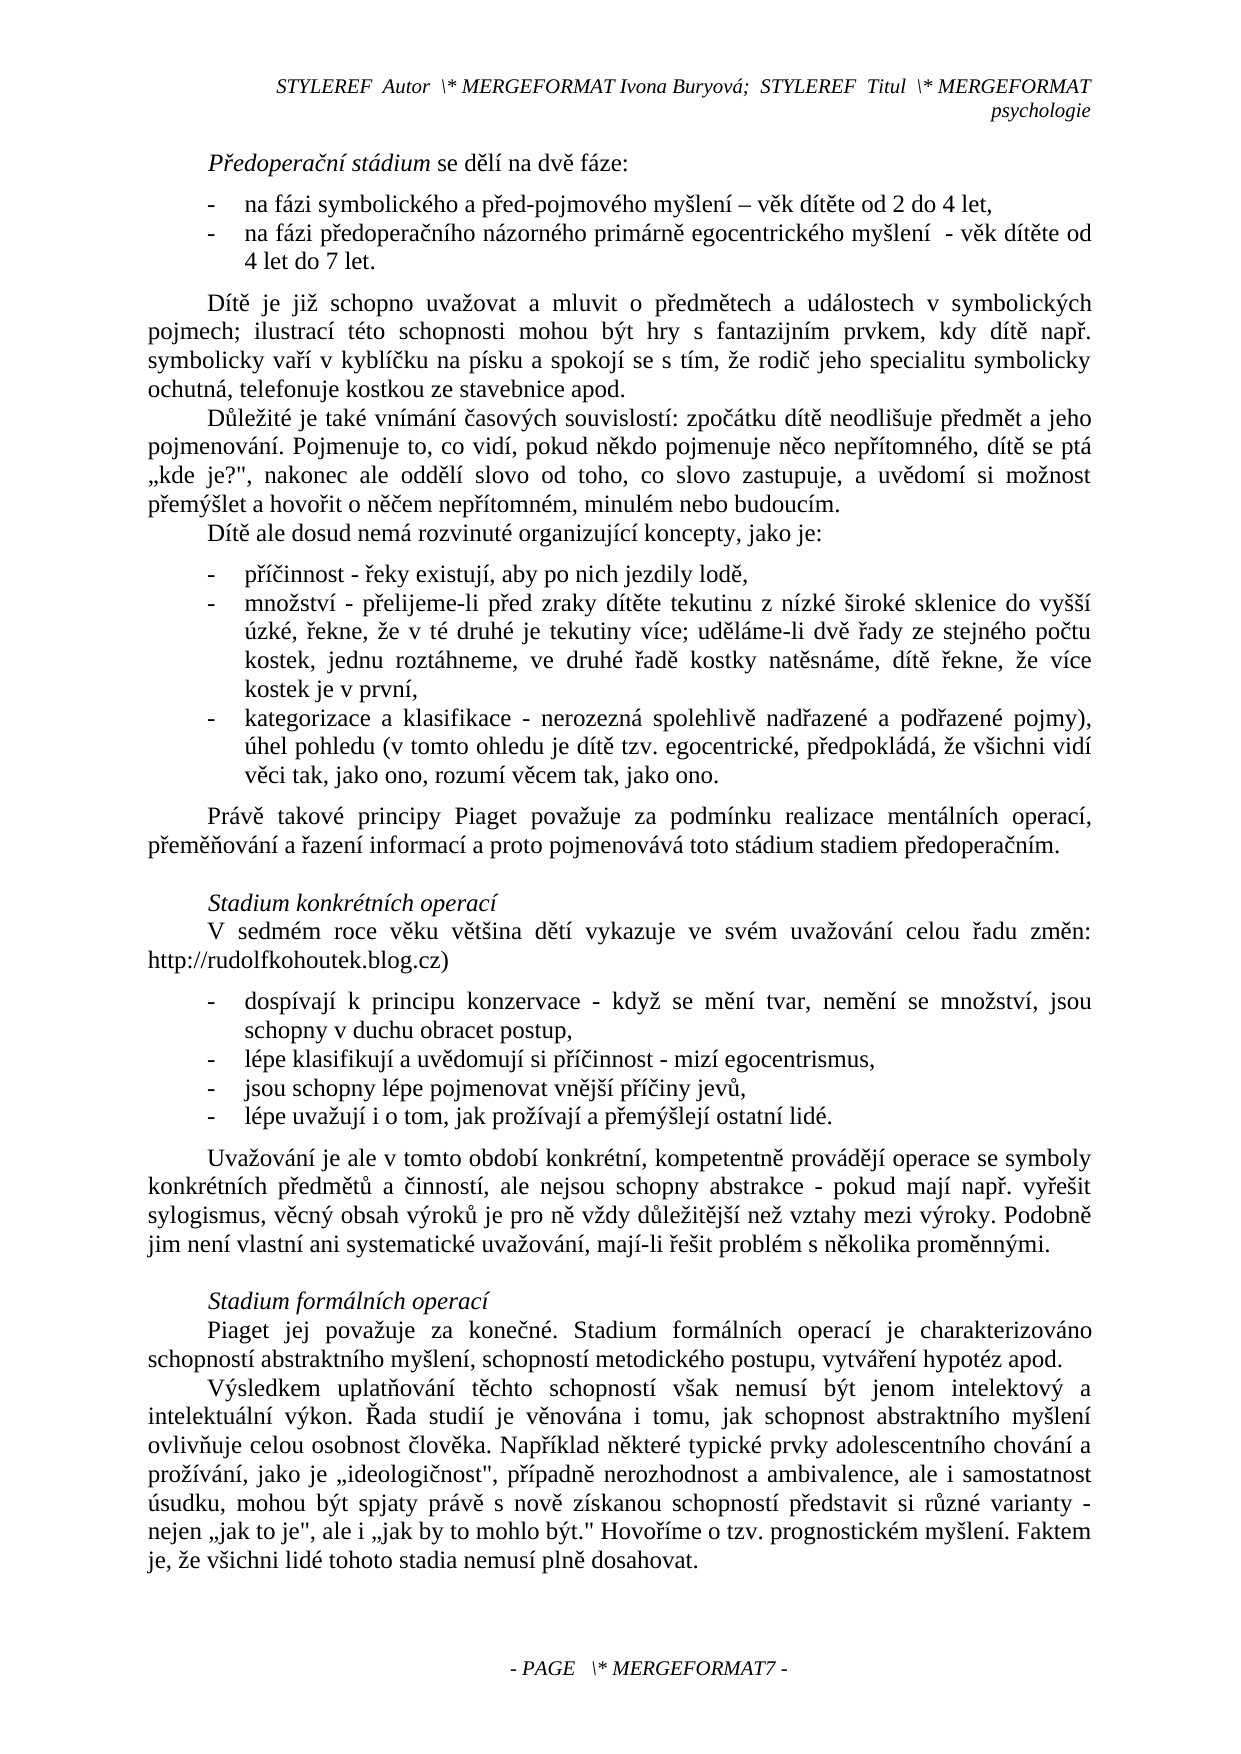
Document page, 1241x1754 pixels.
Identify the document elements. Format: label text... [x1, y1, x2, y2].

list příčinnost - řeky existují, aby po nich jezdily lodě, [207, 559, 1092, 588]
list kategorizace a klasifikace - nerozezná spolehlivě nadřazené a podřazené pojmy), úhel pohledu (v tomto ohledu je dítě tzv. egocentrické, předpokládá, že všichni vidí věci tak, jako ono, rozumí věcem tak, jako ono. [207, 703, 1092, 789]
text Stadium formálních operací [208, 1286, 1092, 1315]
text Důležité je také vnímání časových souvislostí: zpočátku dítě neodlišuje předmět a jeho pojmenování. Pojmenuje to, co vidí, pokud někdo pojmenuje něco nepřítomného, dítě se ptá „kde je?", nakonec ale oddělí slovo od toho, co slovo zastupuje, a uvědomí si možnost přemýšlet a hovořit o něčem nepřítomném, minulém nebo budoucím. [148, 403, 1092, 518]
list na fázi symbolického a před-pojmového myšlení – věk dítěte od 2 do 4 let, [207, 189, 1092, 218]
list na fázi předoperačního názorného primárně egocentrického myšlení - věk dítěte od 4 let do 7 let. [207, 218, 1092, 275]
text Stadium konkrétních operací [208, 888, 1092, 916]
text Právě takové principy Piaget považuje za podmínku realizace mentálních operací, přeměňování a řazení informací a proto pojmenovává toto stádium stadiem předoperačním. [148, 801, 1092, 859]
list jsou schopny lépe pojmenovat vnější příčiny jevů, [207, 1073, 1092, 1101]
text Dítě je již schopno uvažovat a mluvit o předmětech a událostech v symbolických pojmech; ilustrací této schopnosti mohou být hry s fantazijním prvkem, kdy dítě např. symbolicky vaří v kyblíčku na písku a spokojí se s tím, že rodič jeho specialitu symbolicky ochutná, telefonuje kostkou ze stavebnice apod. [148, 288, 1092, 403]
list dospívají k principu konzervace - když se mění tvar, nemění se množství, jsou schopny v duchu obracet postup, [207, 986, 1092, 1044]
text Uvažování je ale v tomto období konkrétní, kompetentně provádějí operace se symboly konkrétních předmětů a činností, ale nejsou schopny abstrakce - pokud mají např. vyřešit sylogismus, věcný obsah výroků je pro ně vždy důležitější než vztahy mezi výroky. Podobně jim není vlastní ani systematické uvažování, mají-li řešit problém s několika proměnnými. [148, 1143, 1092, 1258]
list lépe uvažují i o tom, jak prožívají a přemýšlejí ostatní lidé. [207, 1101, 1092, 1130]
text V sedmém roce věku většina dětí vykazuje ve svém uvažování celou řadu změn: http://rudolfkohoutek.blog.cz) [148, 916, 1092, 974]
list množství - přelijeme-li před zraky dítěte tekutinu z nízké široké sklenice do vyšší úzké, řekne, že v té druhé je tekutiny více; uděláme-li dvě řady ze stejného počtu kostek, jednu roztáhneme, ve druhé řadě kostky natěsnáme, dítě řekne, že více kostek je v první, [207, 588, 1092, 703]
text Výsledkem uplatňování těchto schopností však nemusí být jenom intelektový a intelektuální výkon. Řada studií je věnována i tomu, jak schopnost abstraktního myšlení ovlivňuje celou osobnost člověka. Například některé typické prvky adolescentního chování a prožívání, jako je „ideologičnost", případně nerozhodnost a ambivalence, ale i samostatnost úsudku, mohou být spjaty právě s nově získanou schopností představit si různé varianty - nejen „jak to je", ale i „jak by to mohlo být." Hovoříme o tzv. prognostickém myšlení. Faktem je, že všichni lidé tohoto stadia nemusí plně dosahovat. [148, 1373, 1092, 1574]
text Dítě ale dosud nemá rozvinuté organizující koncepty, jako je: [148, 518, 1092, 546]
text Předoperační stádium se dělí na dvě fáze: [208, 148, 1092, 176]
text Piaget jej považuje za konečné. Stadium formálních operací je charakterizováno schopností abstraktního myšlení, schopností metodického postupu, vytváření hypotéz apod. [148, 1315, 1092, 1373]
list lépe klasifikují a uvědomují si příčinnost - mizí egocentrismus, [207, 1044, 1092, 1073]
